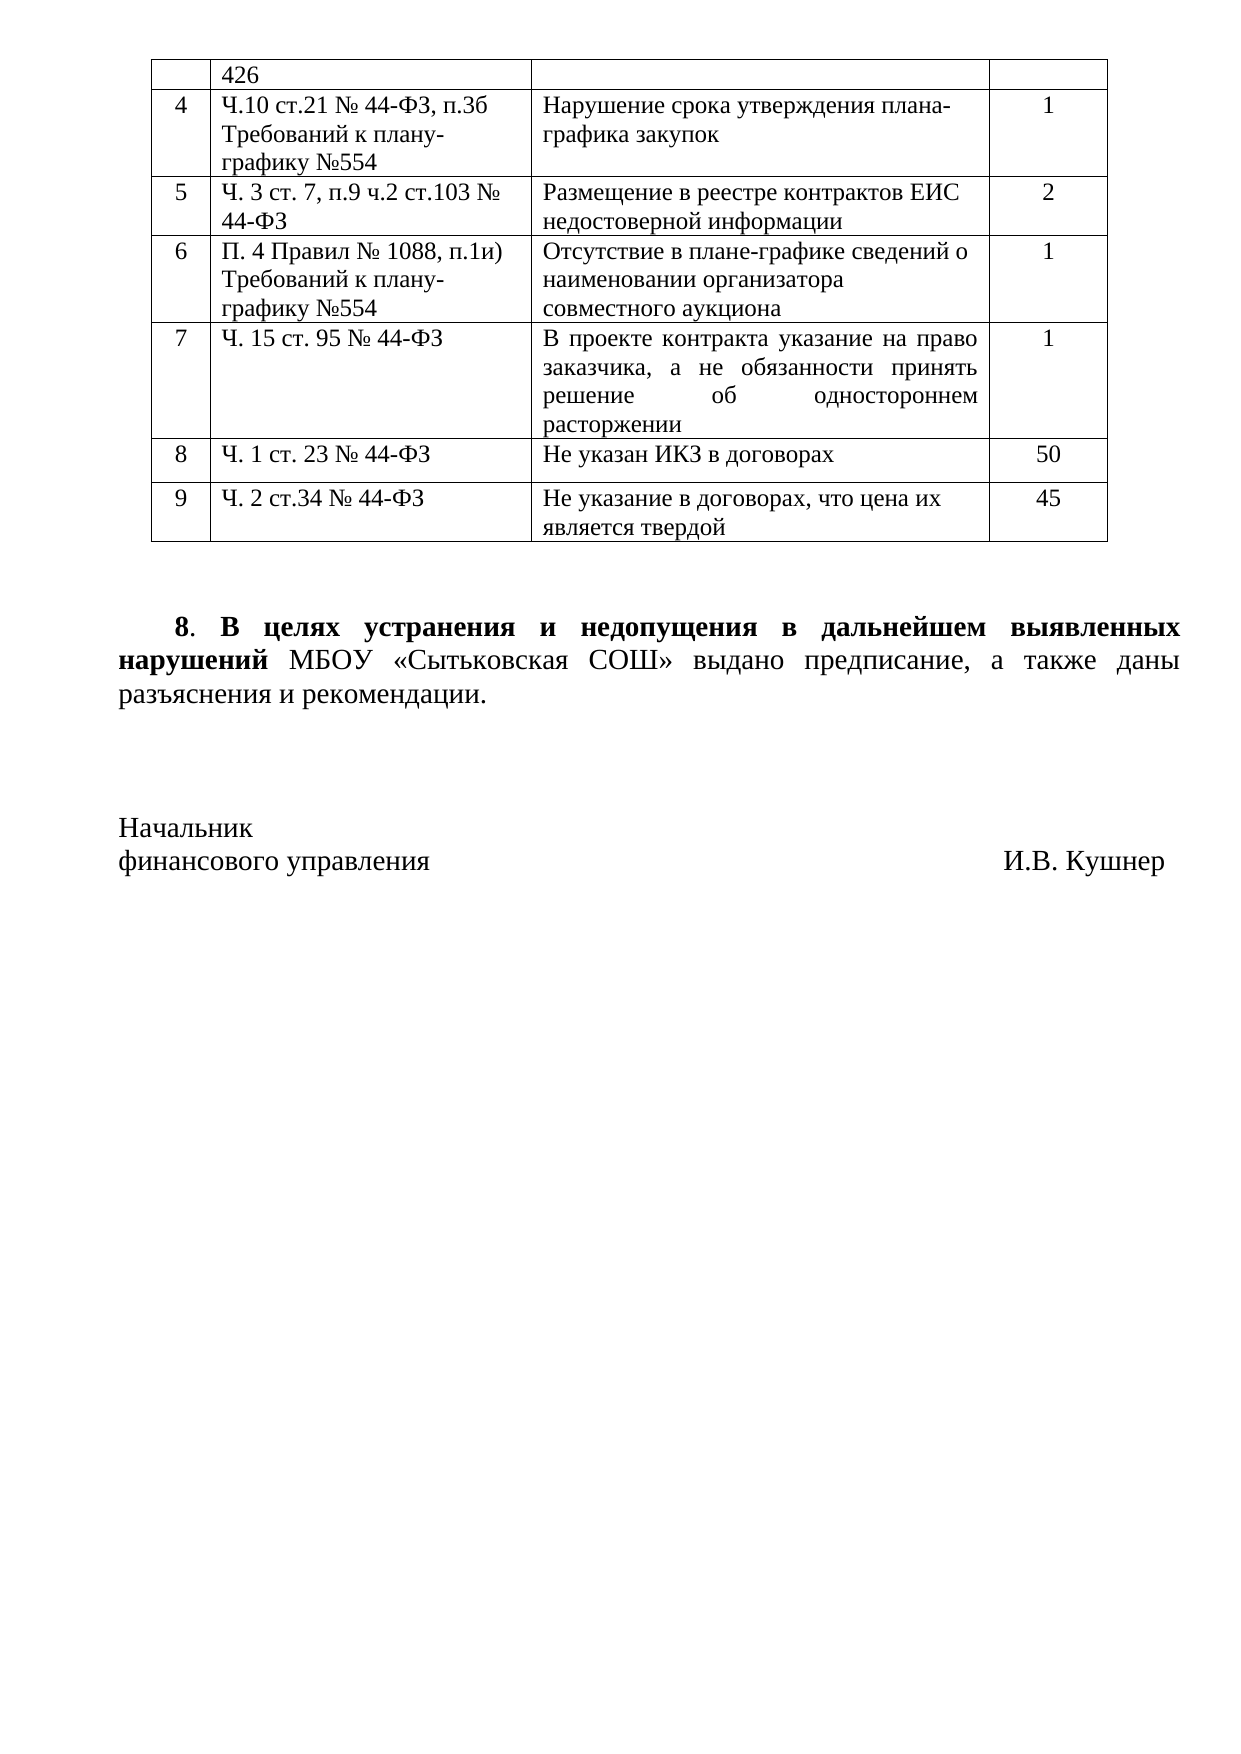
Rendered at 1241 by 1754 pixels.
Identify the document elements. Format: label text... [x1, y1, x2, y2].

table_cell 5 [152, 177, 210, 235]
table_cell П. 4 Правил № 1088, п.1и) Требований к плану-графику №554 [211, 236, 531, 322]
table_cell 4 [152, 90, 210, 176]
text Начальник [118, 810, 1181, 843]
table_cell Ч. 1 ст. 23 № 44-ФЗ [211, 439, 531, 482]
table_cell 6 [152, 236, 210, 322]
table_cell 8 [152, 439, 210, 482]
text 8. В целях устранения и недопущения в дальнейшем выявленных нарушений МБОУ «Сытьковская СОШ» выдано предписание, а также даны разъяснения и рекомендации. [118, 609, 1181, 709]
table_cell 1 [990, 90, 1107, 176]
table_cell 2 [990, 60, 1107, 89]
table_cell 50 [990, 439, 1107, 482]
table_cell Ч.10 ст.21 № 44-ФЗ, п.3б Требований к плану-графику №554 [211, 90, 531, 176]
table_cell Размещение в реестре контрактов ЕИС недостоверной информации [532, 177, 989, 235]
text финансового управления И.В. Кушнер [118, 843, 1181, 877]
table_cell Отсутствие в плане-графике сведений о наименовании организатора совместного аукциона [532, 236, 989, 322]
table_cell Ч. 3 ст. 7, п.9 ч.2 ст.103 № 44-ФЗ [211, 177, 531, 235]
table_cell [532, 60, 989, 89]
table_cell В проекте контракта указание на право заказчика, а не обязанности принять решение об одностороннем расторжении [532, 323, 989, 438]
table_cell 2 [990, 177, 1107, 235]
table_cell 1 [990, 323, 1107, 438]
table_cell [211, 60, 531, 89]
table_cell Не указан ИКЗ в договорах [532, 439, 989, 482]
table_cell Ч. 15 ст. 95 № 44-ФЗ [211, 323, 531, 438]
table_cell 3 [152, 60, 210, 89]
table_cell Нарушение срока утверждения плана-графика закупок [532, 90, 989, 176]
table_cell Не указание в договорах, что цена их является твердой [532, 483, 989, 541]
table_cell Ч. 2 ст.34 № 44-ФЗ [211, 483, 531, 541]
table_cell 7 [152, 323, 210, 438]
table_cell 9 [152, 483, 210, 541]
table_cell 45 [990, 483, 1107, 541]
table_cell 1 [990, 236, 1107, 322]
